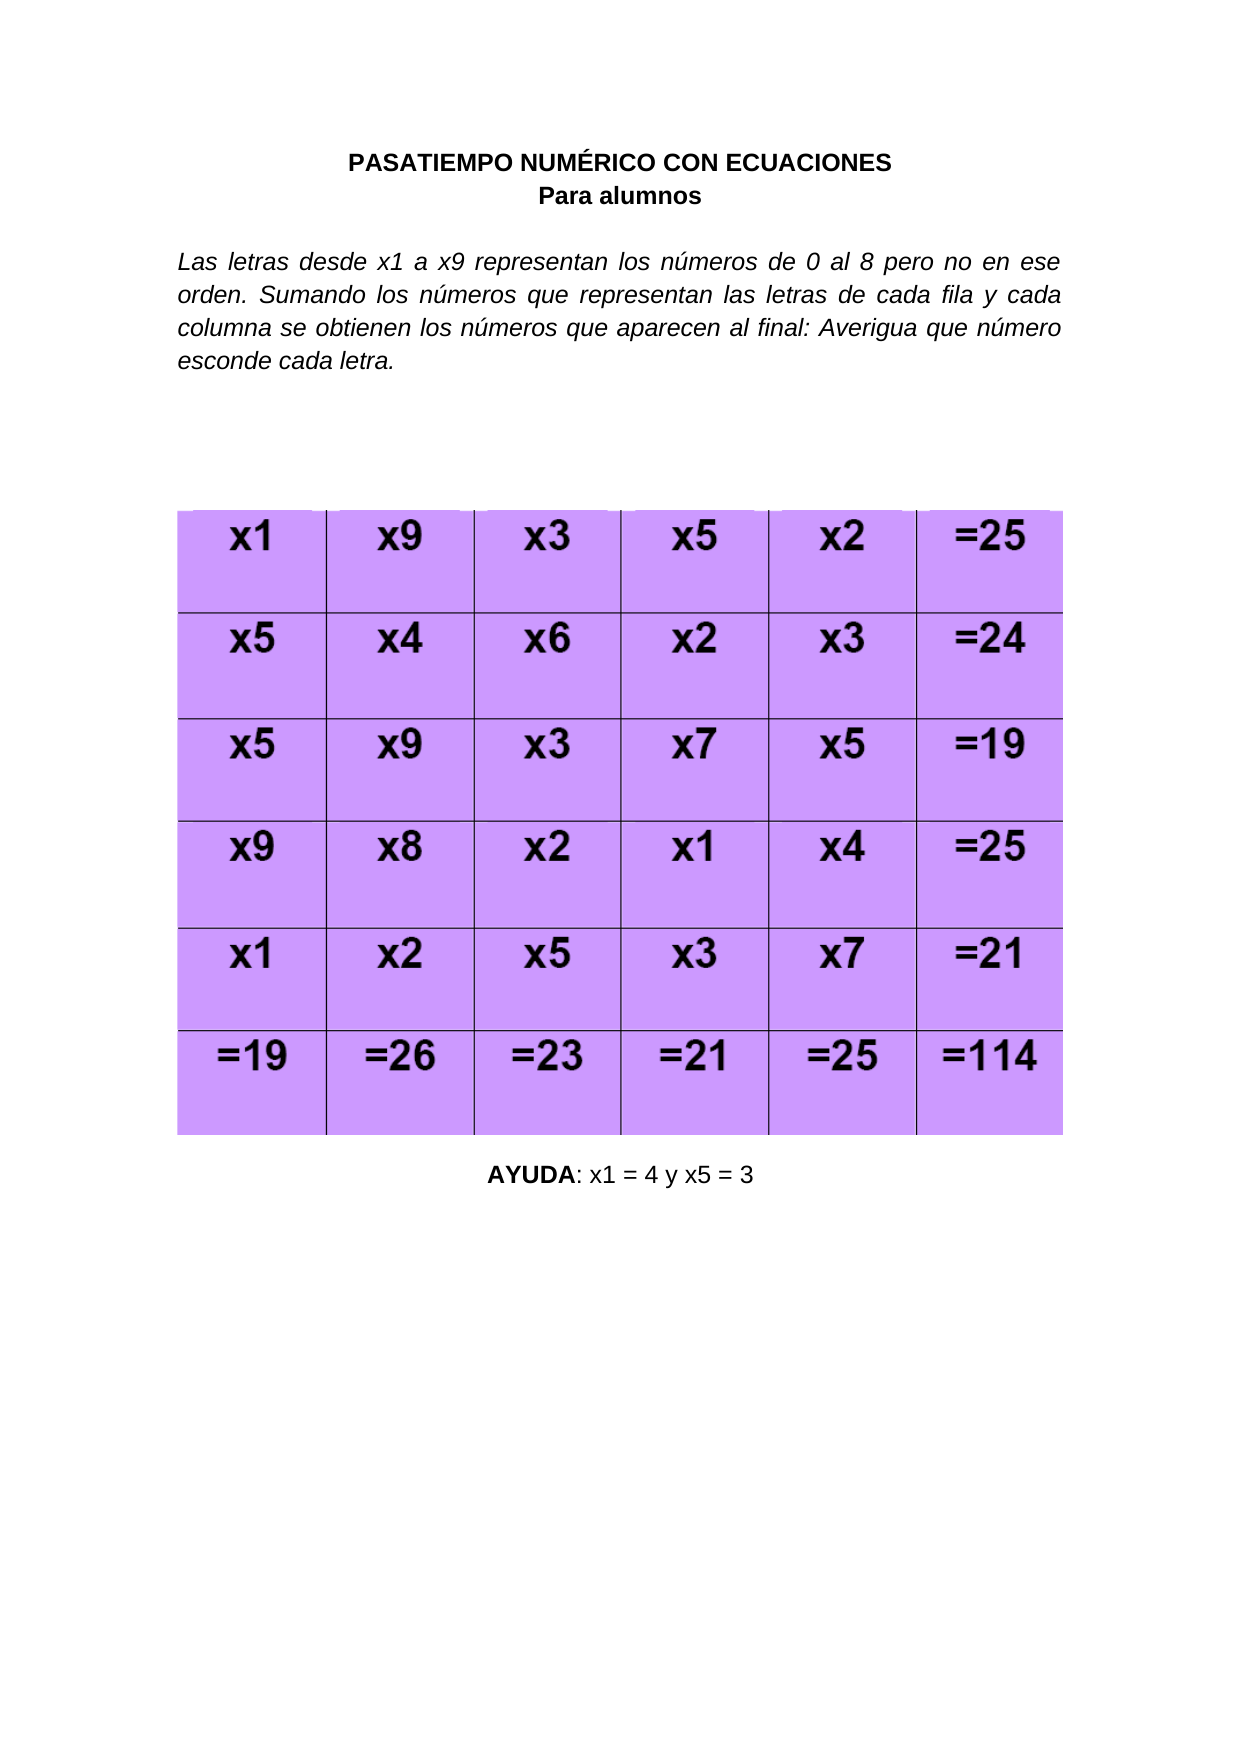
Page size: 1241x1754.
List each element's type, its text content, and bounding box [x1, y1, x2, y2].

text Las letras desde x1 a x9 representan los números de 0 al 8 pero no en ese orden. Sumando los números que representan las letras de cada fila y cada columna se obtienen los números que aparecen al final: Averigua que número esconde cada letra. [177, 247, 1063, 374]
text PASATIEMPO NUMÉRICO CON ECUACIONES [177, 148, 1063, 176]
text Para alumnos [177, 181, 1063, 209]
text AYUDA: x1 = 4 y x5 = 3 [177, 1160, 1063, 1188]
